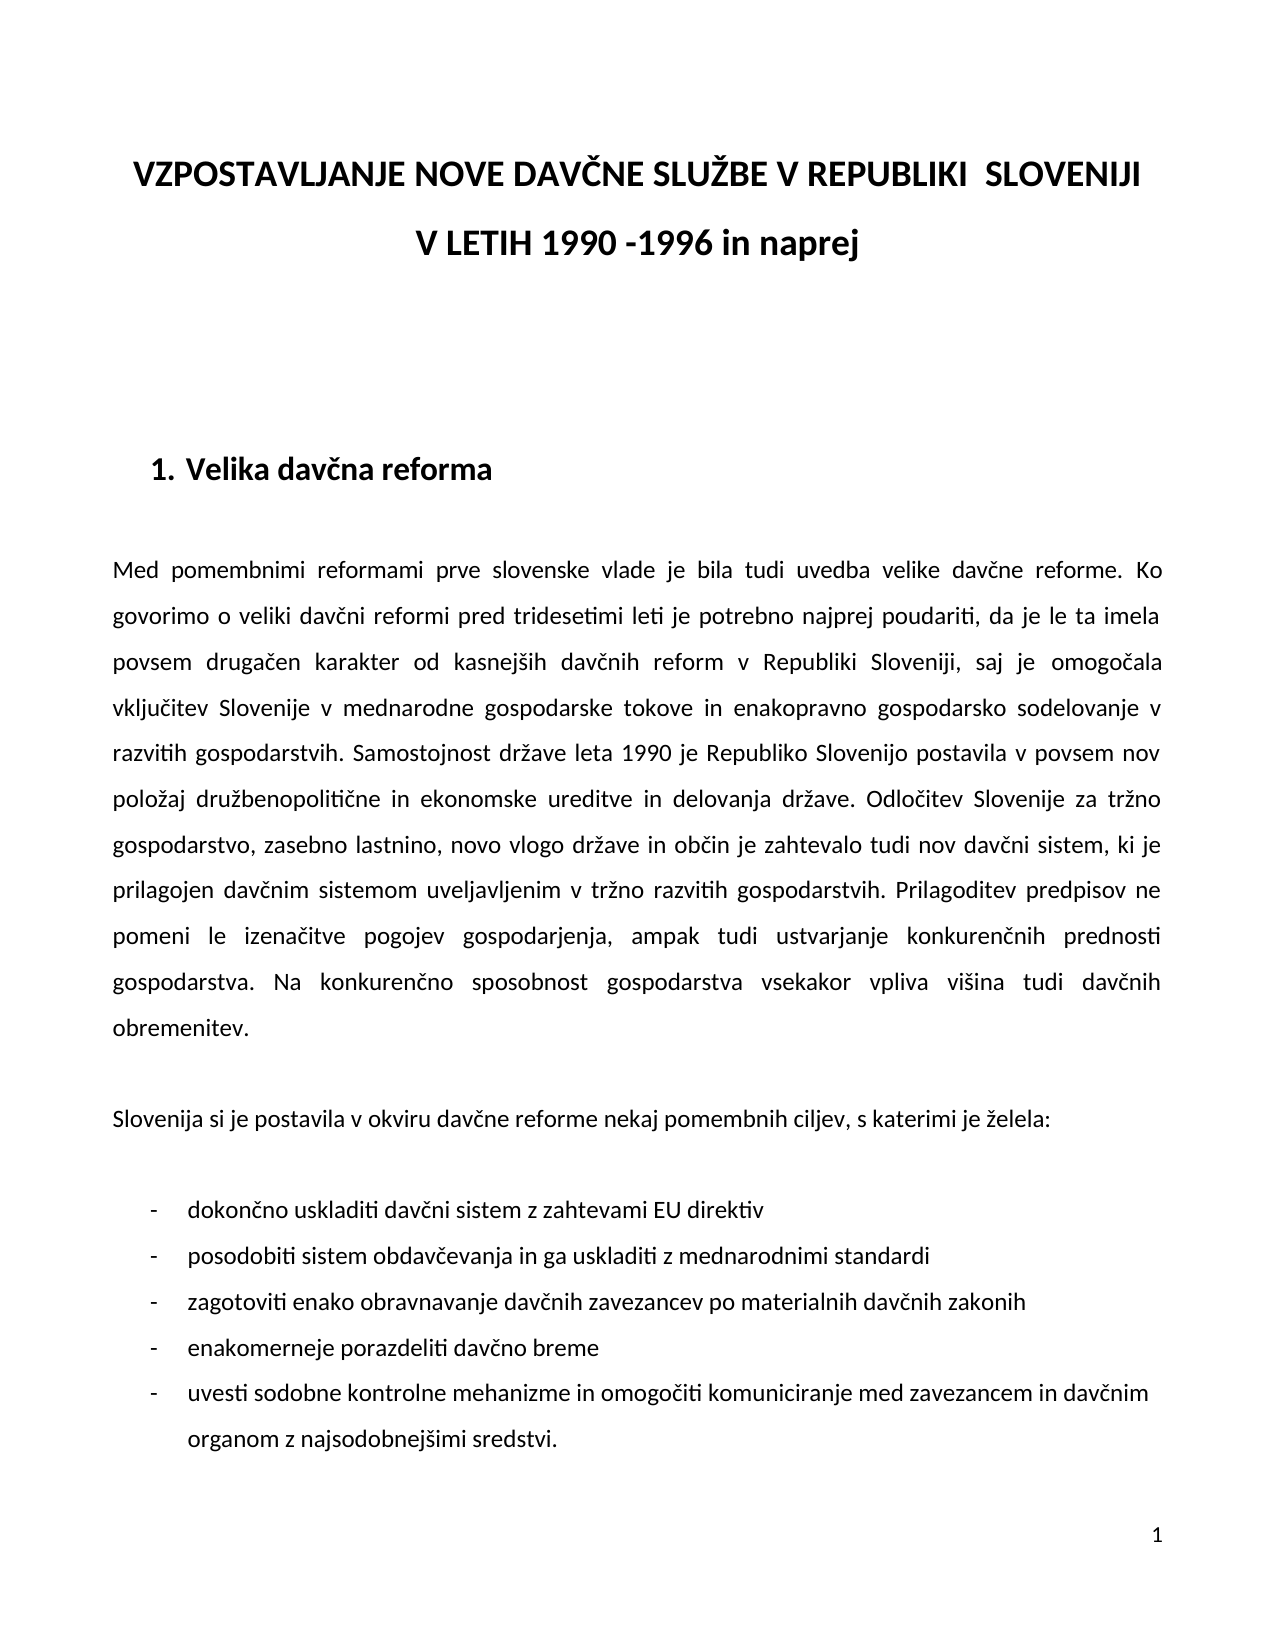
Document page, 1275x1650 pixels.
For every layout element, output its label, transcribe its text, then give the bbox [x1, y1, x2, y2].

list enakomerneje porazdeliti davčno breme [150, 1332, 1162, 1362]
text Slovenija si je postavila v okviru davčne reforme nekaj pomembnih ciljev, s katerimi je želela: [112, 1103, 1162, 1134]
text V LETIH 1990 -1996 in naprej [112, 219, 1162, 264]
text VZPOSTAVLJANJE NOVE DAVČNE SLUŽBE V REPUBLIKI SLOVENIJI [112, 150, 1162, 196]
text Med pomembnimi reformami prve slovenske vlade je bila tudi uvedba velike davčne reforme. Ko govorimo o veliki davčni reformi pred tridesetimi leti je potrebno najprej poudariti, da je le ta imela povsem drugačen karakter od kasnejših davčnih reform v Republiki Sloveniji, saj je omogočala vključitev Slovenije v mednarodne gospodarske tokove in enakopravno gospodarsko sodelovanje v razvitih gospodarstvih. Samostojnost države leta 1990 je Republiko Slovenijo postavila v povsem nov položaj družbenopolitične in ekonomske ureditve in delovanja države. Odločitev Slovenije za tržno gospodarstvo, zasebno lastnino, novo vlogo države in občin je zahtevalo tudi nov davčni sistem, ki je prilagojen davčnim sistemom uveljavljenim v tržno razvitih gospodarstvih. Prilagoditev predpisov ne pomeni le izenačitve pogojev gospodarjenja, ampak tudi ustvarjanje konkurenčnih prednosti gospodarstva. Na konkurenčno sposobnost gospodarstva vsekakor vpliva višina tudi davčnih obremenitev. [112, 554, 1162, 1042]
list dokončno uskladiti davčni sistem z zahtevami EU direktiv [150, 1195, 1162, 1225]
list uvesti sodobne kontrolne mehanizme in omogočiti komuniciranje med zavezancem in davčnim organom z najsodobnejšimi sredstvi. [150, 1378, 1162, 1454]
list posodobiti sistem obdavčevanja in ga uskladiti z mednarodnimi standardi [150, 1240, 1162, 1271]
list zagotoviti enako obravnavanje davčnih zavezancev po materialnih davčnih zakonih [150, 1286, 1162, 1317]
list Velika davčna reforma [150, 448, 1162, 488]
